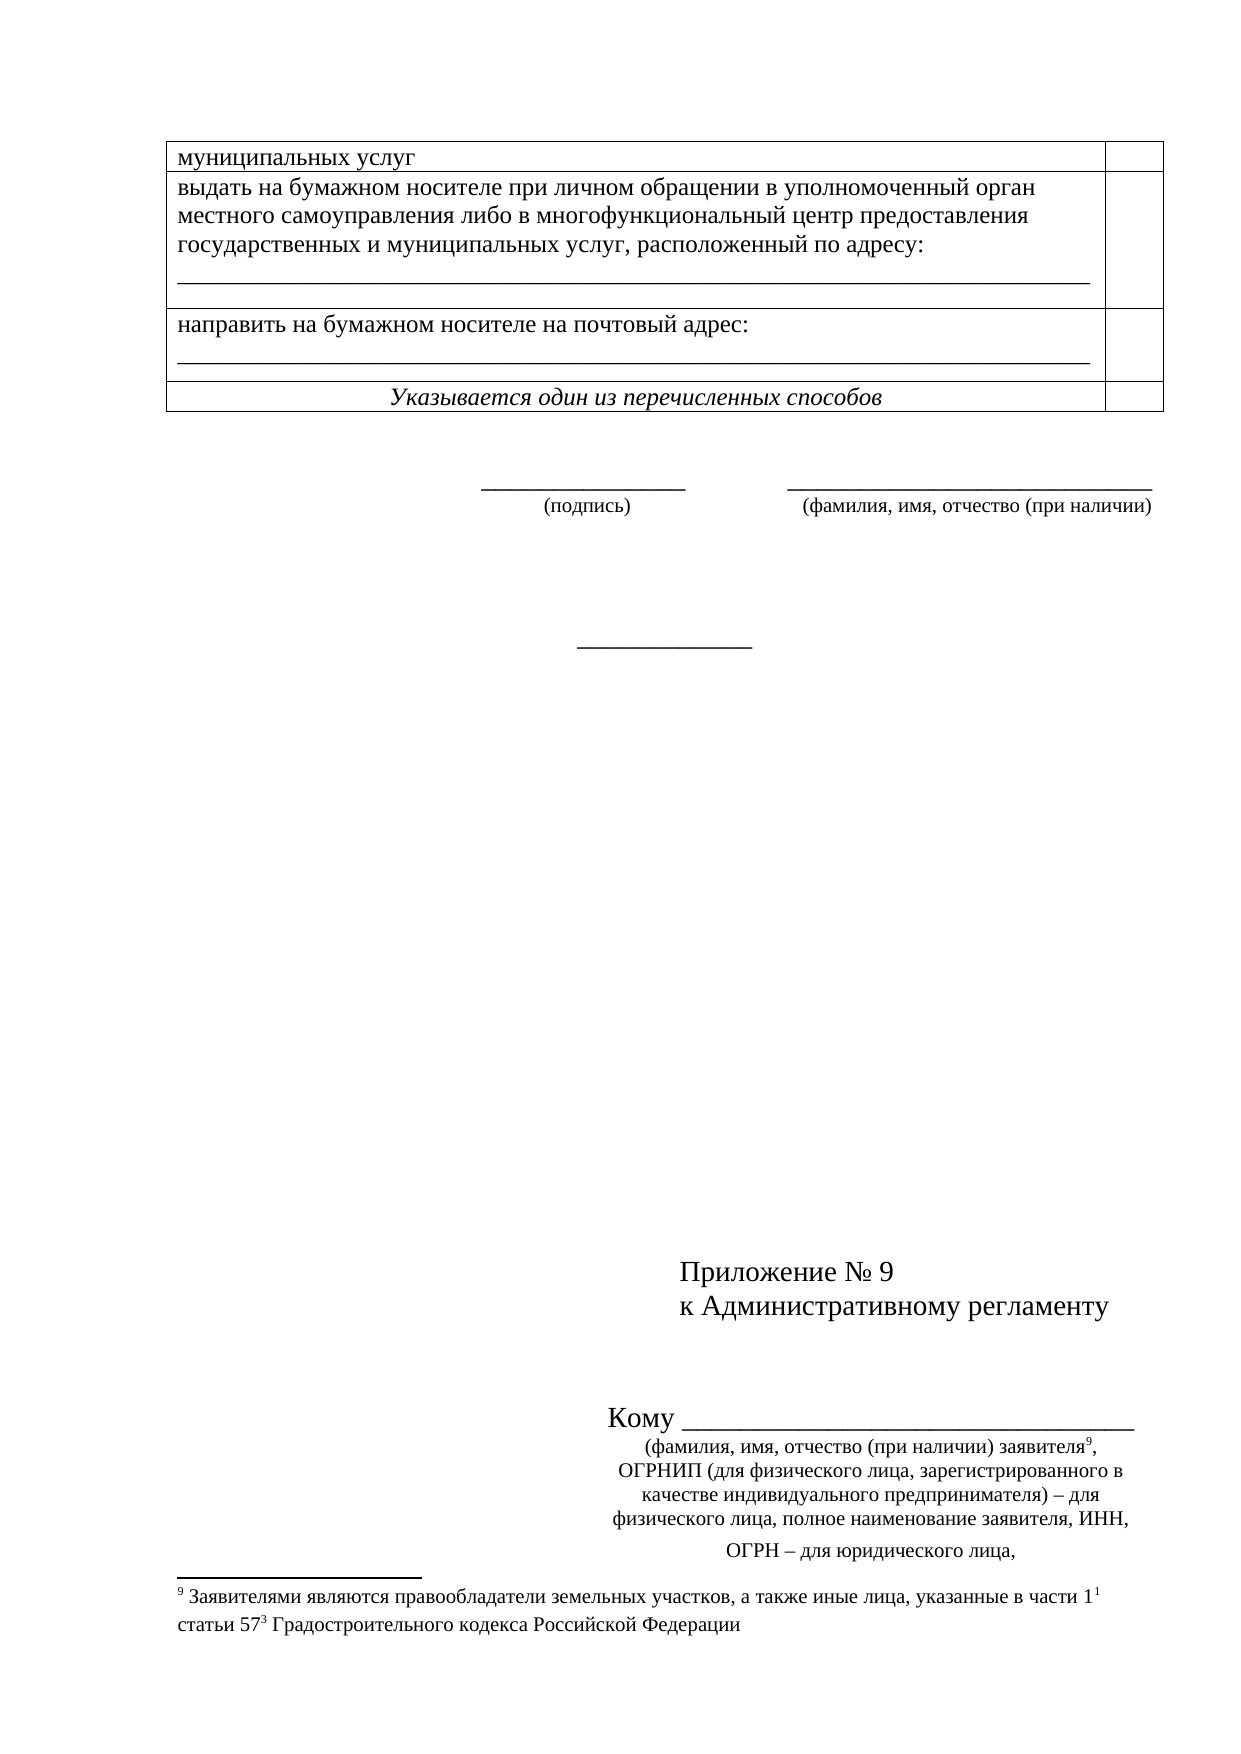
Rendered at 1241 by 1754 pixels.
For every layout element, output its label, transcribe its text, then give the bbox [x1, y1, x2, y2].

table_cell Указывается один из перечисленных способов [167, 382, 1105, 411]
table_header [167, 142, 1105, 171]
table_cell направить на бумажном носителе на почтовый адрес: _________________________________________________________________________ [167, 309, 1105, 381]
text Приложение № 9 [679, 1254, 1152, 1288]
table_cell [1106, 309, 1163, 381]
table_cell выдать на бумажном носителе при личном обращении в уполномоченный орган местного самоуправления либо в многофункциональный центр предоставления государственных и муниципальных услуг, расположенный по адресу: _________________________________________________________________________ [167, 172, 1105, 308]
table_cell [1106, 172, 1163, 308]
text (подпись) (фамилия, имя, отчество (при наличии) [177, 493, 1152, 517]
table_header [590, 1393, 1152, 1571]
table_header [1106, 142, 1163, 171]
text к Административному регламенту [679, 1288, 1152, 1322]
text ______________ _________________________ [177, 460, 1152, 493]
text ____________ [177, 618, 1152, 651]
table_cell [1106, 382, 1163, 411]
